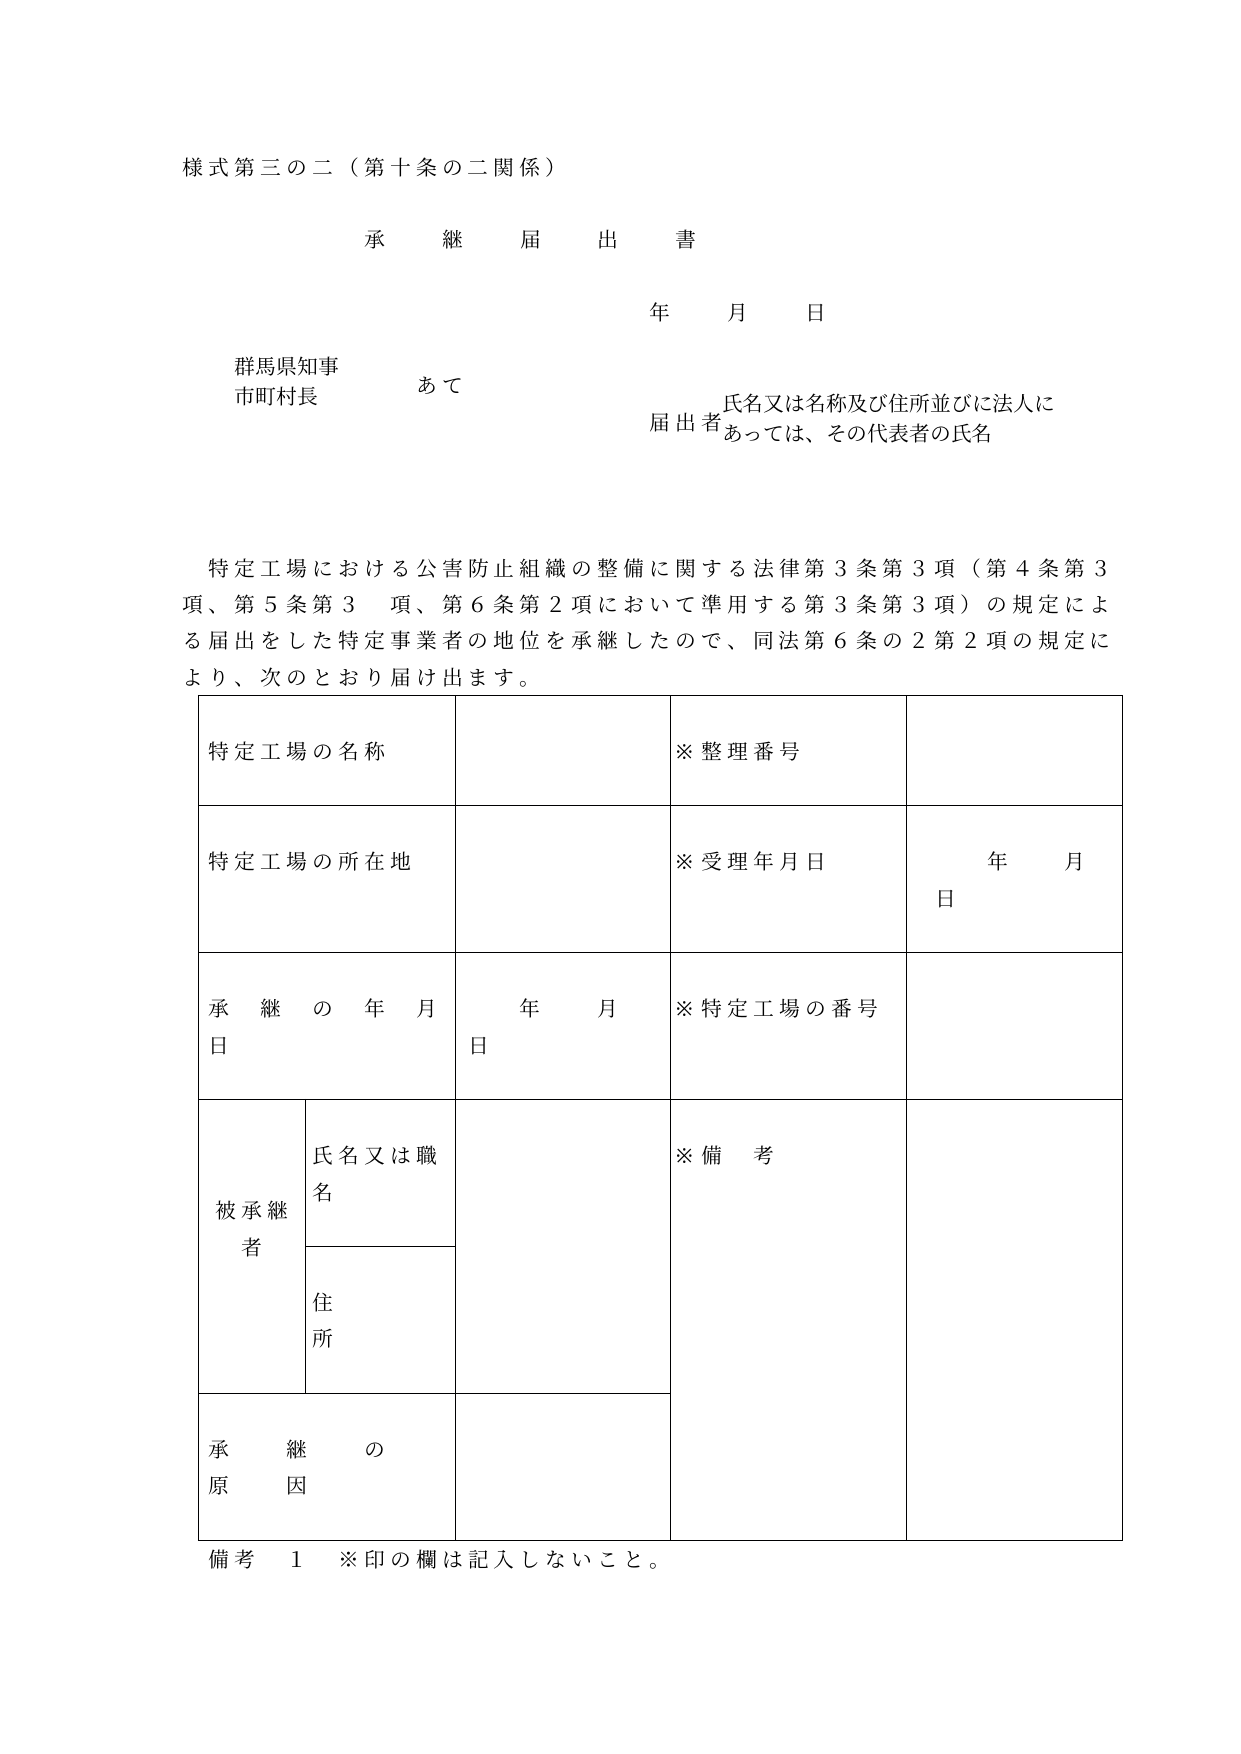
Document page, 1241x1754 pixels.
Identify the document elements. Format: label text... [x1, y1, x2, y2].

table_cell 年 月 日 [456, 953, 670, 1099]
text 年 月 日 [183, 294, 1116, 330]
table_cell [456, 806, 670, 952]
table_cell [456, 1394, 670, 1539]
table_header [456, 696, 670, 805]
table_cell 住 所 [306, 1247, 455, 1393]
table_header [907, 696, 1122, 805]
text あて [183, 367, 1116, 403]
table_cell [907, 953, 1122, 1099]
text 備考 １ ※印の欄は記入しないこと。 [183, 1541, 1116, 1577]
table_cell 特定工場の所在地 [199, 806, 455, 952]
table_cell ※受理年月日 [671, 806, 906, 952]
text 特定工場における公害防止組織の整備に関する法律第３条第３項（第４条第３項、第５条第３ 項、第６条第２項において準用する第３条第３項）の規定による届出をした特定事業者の地位を承継したので、同法第６条の２第２項の規定により、次のとおり届け出ます。 [183, 549, 1116, 695]
table_header ※整理番号 [671, 696, 906, 805]
text 届出者 [183, 403, 1116, 439]
table_cell [456, 1100, 670, 1393]
table_cell ※特定工場の番号 [671, 953, 906, 1099]
text 承 継 届 出 書 [183, 221, 1116, 257]
table_header 特定工場の名称 [199, 696, 455, 805]
table_cell 承 継 の 原 因 [199, 1394, 455, 1539]
table_cell [907, 1100, 1122, 1539]
table_cell ※備 考 [671, 1100, 906, 1539]
table_cell 被承継者 [199, 1100, 305, 1393]
table_cell 承 継 の 年 月 日 [199, 953, 455, 1099]
text 様式第三の二（第十条の二関係） [183, 148, 1116, 184]
table_cell 年 月 日 [907, 806, 1122, 952]
table_cell 氏名又は職名 [306, 1100, 455, 1246]
